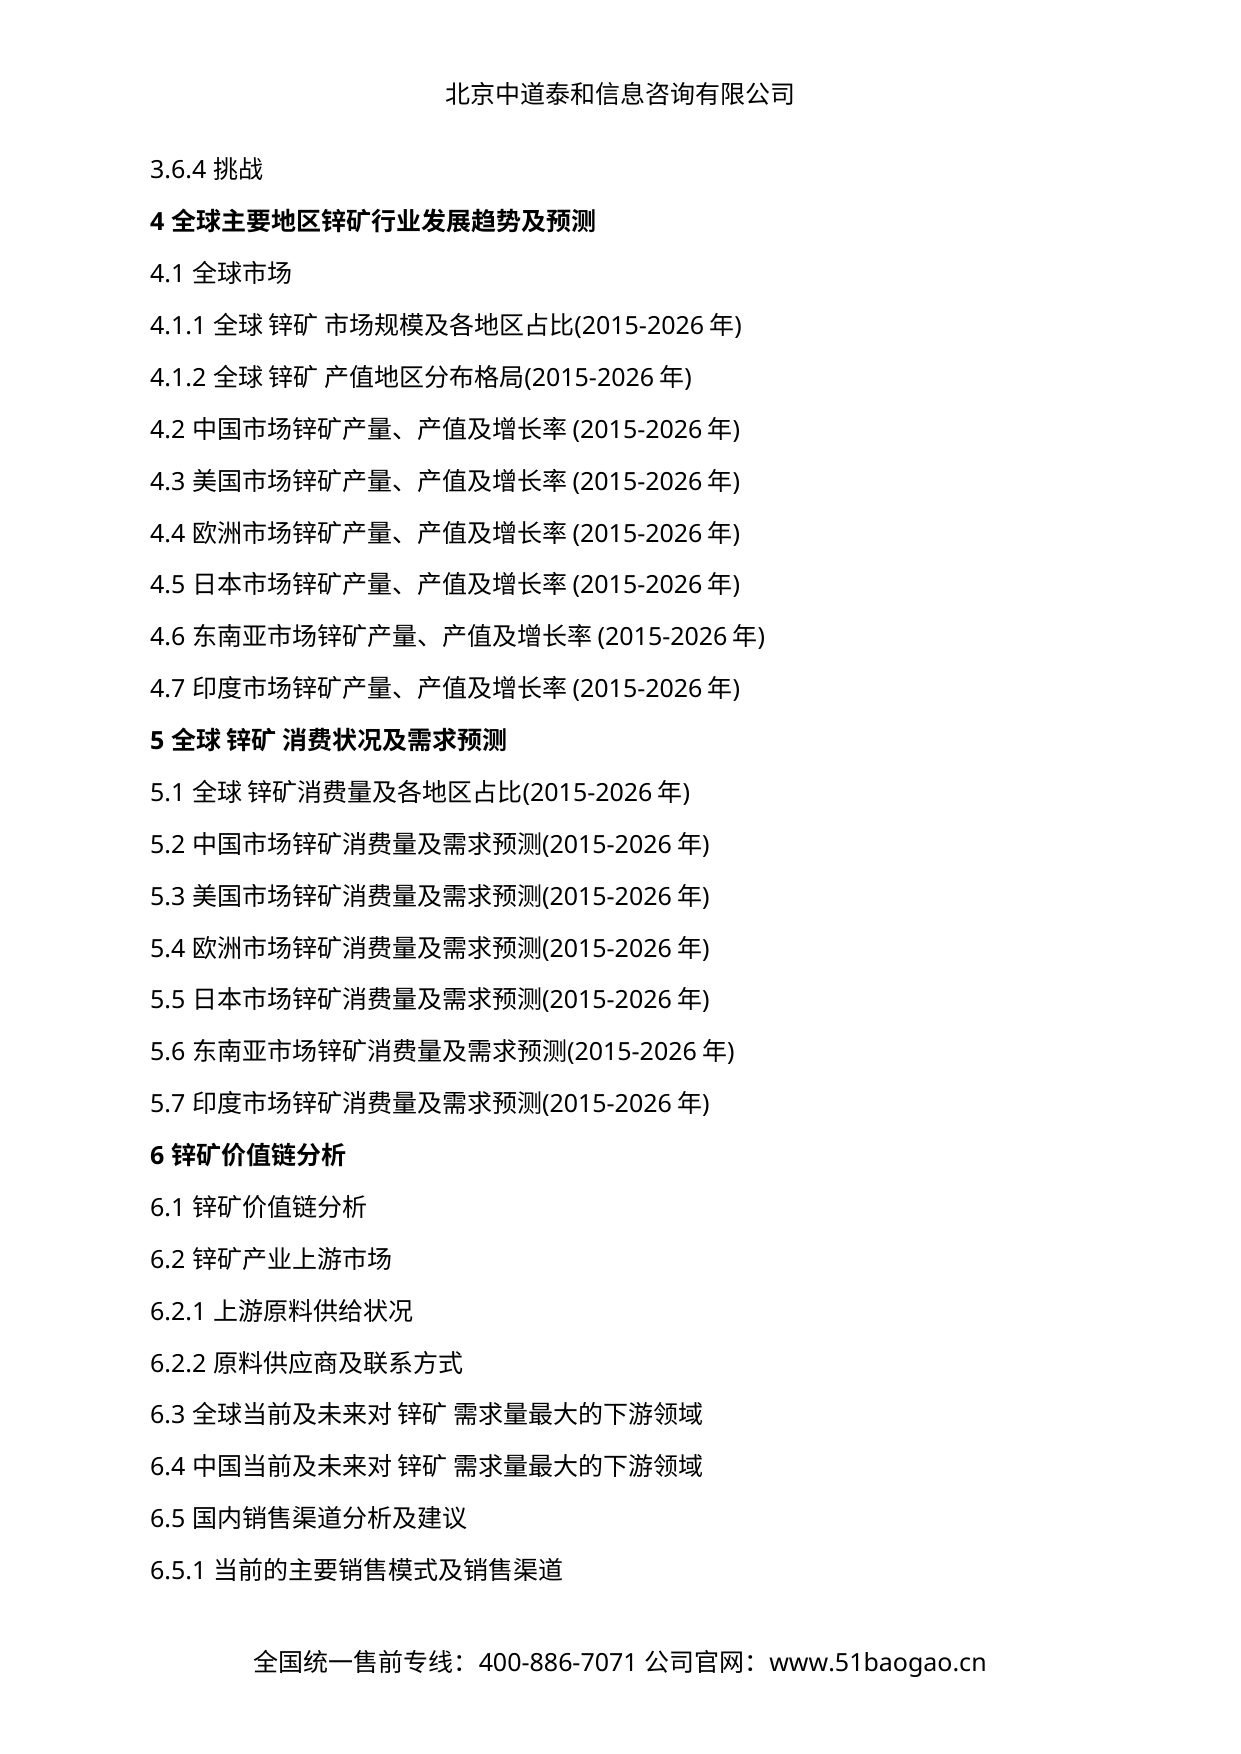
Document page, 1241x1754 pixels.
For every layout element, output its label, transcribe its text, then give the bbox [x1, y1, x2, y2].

text 5 全球 锌矿 消费状况及需求预测 [150, 721, 1090, 757]
text 3.6.4 挑战 [150, 150, 1090, 186]
text 6.1 锌矿价值链分析 [150, 1187, 1090, 1224]
text 6.2.2 原料供应商及联系方式 [150, 1343, 1090, 1379]
text 4.6 东南亚市场锌矿产量、产值及增长率 (2015-2026年) [150, 617, 1090, 653]
text 6.2 锌矿产业上游市场 [150, 1239, 1090, 1276]
text 4.7 印度市场锌矿产量、产值及增长率 (2015-2026年) [150, 669, 1090, 705]
text 6.4 中国当前及未来对 锌矿 需求量最大的下游领域 [150, 1447, 1090, 1483]
text 5.1 全球 锌矿消费量及各地区占比(2015-2026年) [150, 772, 1090, 809]
text 4.3 美国市场锌矿产量、产值及增长率 (2015-2026年) [150, 461, 1090, 497]
text 5.7 印度市场锌矿消费量及需求预测(2015-2026年) [150, 1084, 1090, 1120]
text 5.3 美国市场锌矿消费量及需求预测(2015-2026年) [150, 876, 1090, 912]
text 4.4 欧洲市场锌矿产量、产值及增长率 (2015-2026年) [150, 513, 1090, 549]
text 6 锌矿价值链分析 [150, 1136, 1090, 1172]
text 6.3 全球当前及未来对 锌矿 需求量最大的下游领域 [150, 1395, 1090, 1431]
text 4.5 日本市场锌矿产量、产值及增长率 (2015-2026年) [150, 565, 1090, 601]
text 4 全球主要地区锌矿行业发展趋势及预测 [150, 202, 1090, 238]
text 5.2 中国市场锌矿消费量及需求预测(2015-2026年) [150, 824, 1090, 861]
text 4.1.1 全球 锌矿 市场规模及各地区占比(2015-2026年) [150, 306, 1090, 342]
text 5.5 日本市场锌矿消费量及需求预测(2015-2026年) [150, 980, 1090, 1016]
text 6.5.1 当前的主要销售模式及销售渠道 [150, 1551, 1090, 1587]
text 6.5 国内销售渠道分析及建议 [150, 1499, 1090, 1535]
text 4.1.2 全球 锌矿 产值地区分布格局(2015-2026年) [150, 357, 1090, 394]
text 5.4 欧洲市场锌矿消费量及需求预测(2015-2026年) [150, 928, 1090, 964]
text 4.2 中国市场锌矿产量、产值及增长率 (2015-2026年) [150, 409, 1090, 446]
text 4.1 全球市场 [150, 254, 1090, 290]
text 6.2.1 上游原料供给状况 [150, 1291, 1090, 1327]
text 5.6 东南亚市场锌矿消费量及需求预测(2015-2026年) [150, 1032, 1090, 1068]
